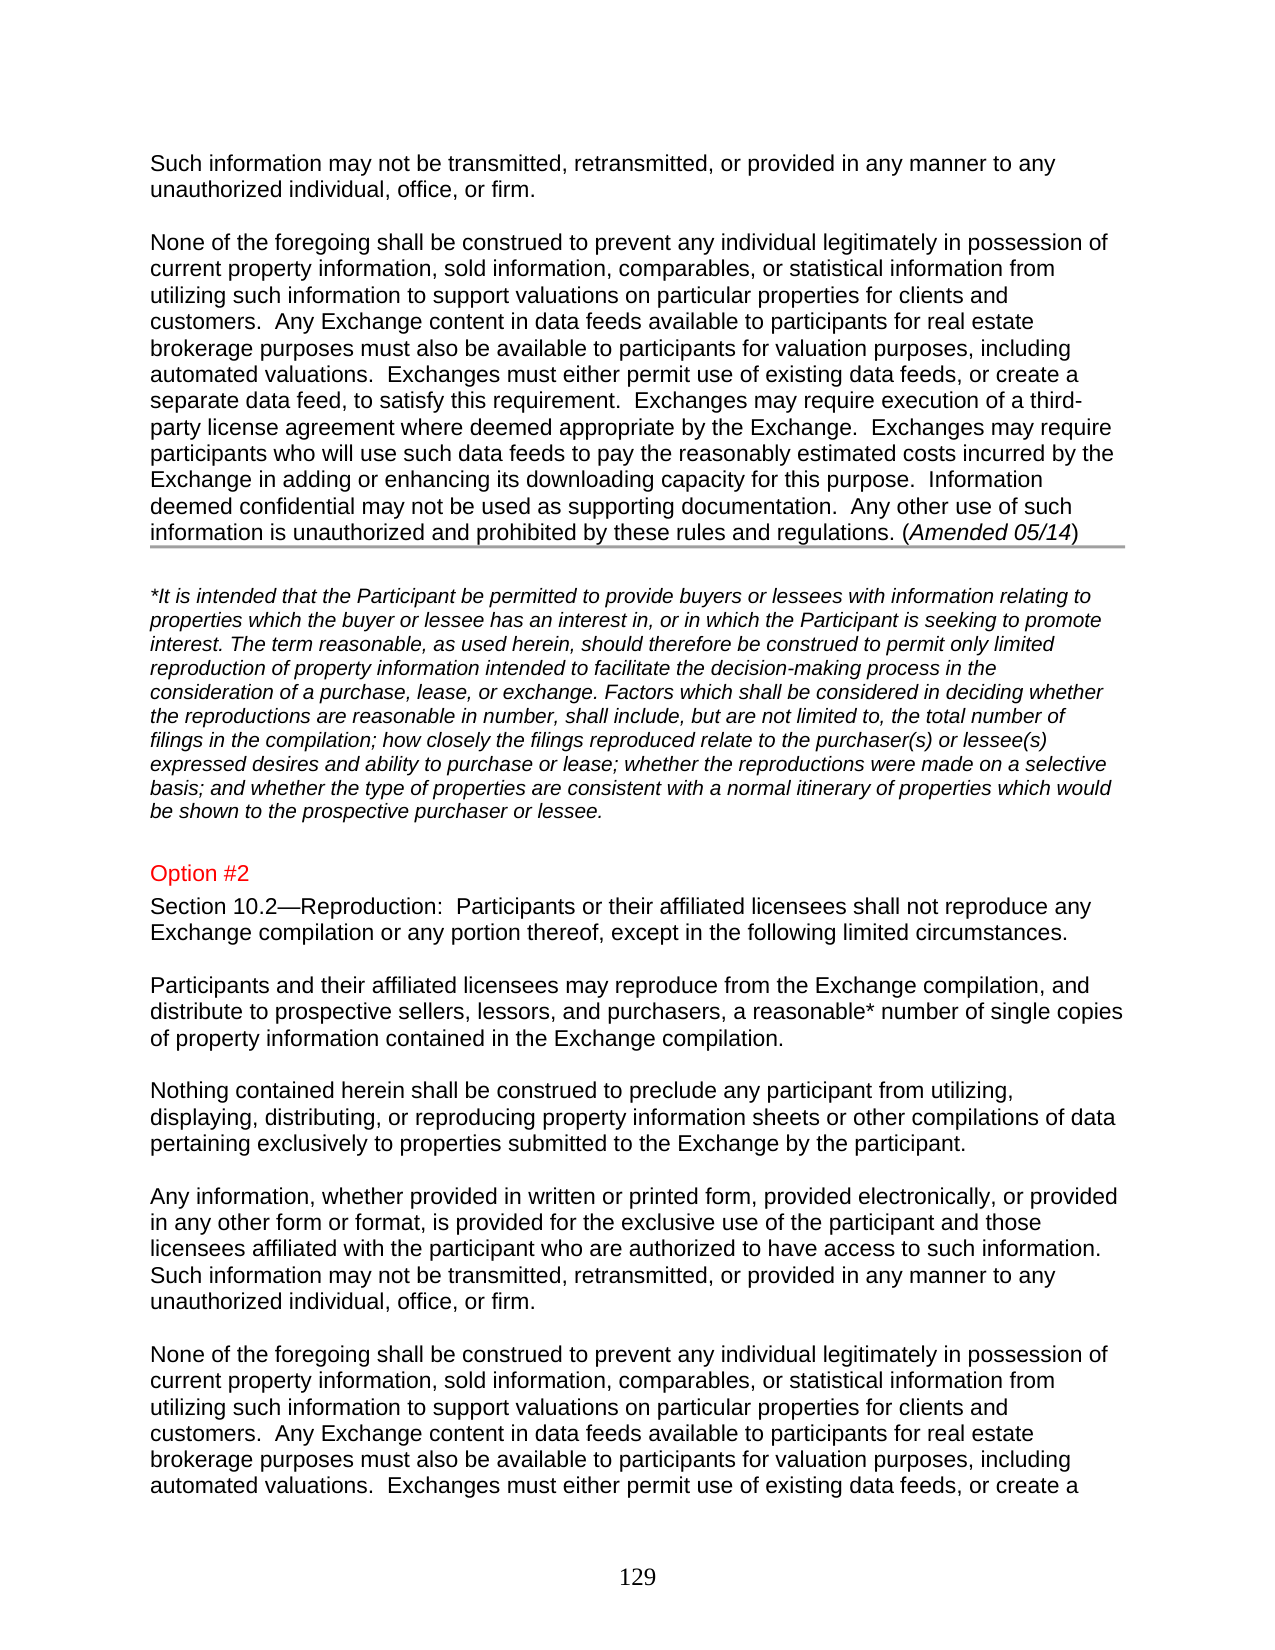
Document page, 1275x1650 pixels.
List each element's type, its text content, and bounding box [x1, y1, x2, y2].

text *It is intended that the Participant be permitted to provide buyers or lessees with information relating to properties which the buyer or lessee has an interest in, or in which the Participant is seeking to promote interest. The term reasonable, as used herein, should therefore be construed to permit only limited reproduction of property information intended to facilitate the decision-making process in the consideration of a purchase, lease, or exchange. Factors which shall be considered in deciding whether the reproductions are reasonable in number, shall include, but are not limited to, the total number of filings in the compilation; how closely the filings reproduced relate to the purchaser(s) or lessee(s) expressed desires and ability to purchase or lease; whether the reproductions were made on a selective basis; and whether the type of properties are consistent with a normal itinerary of properties which would be shown to the prospective purchaser or lessee. [150, 584, 1125, 823]
text Participants and their affiliated licensees may reproduce from the Exchange compilation, and distribute to prospective sellers, lessors, and purchasers, a reasonable* number of single copies of property information contained in the Exchange compilation. [150, 972, 1125, 1051]
text Option #2 [150, 860, 1125, 886]
text Section 10.2—Reproduction: Participants or their affiliated licensees shall not reproduce any Exchange compilation or any portion thereof, except in the following limited circumstances. [150, 893, 1125, 945]
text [150, 1341, 1125, 1499]
text Nothing contained herein shall be construed to preclude any participant from utilizing, displaying, distributing, or reproducing property information sheets or other compilations of data pertaining exclusively to properties submitted to the Exchange by the participant. [150, 1077, 1125, 1156]
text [150, 150, 1125, 203]
